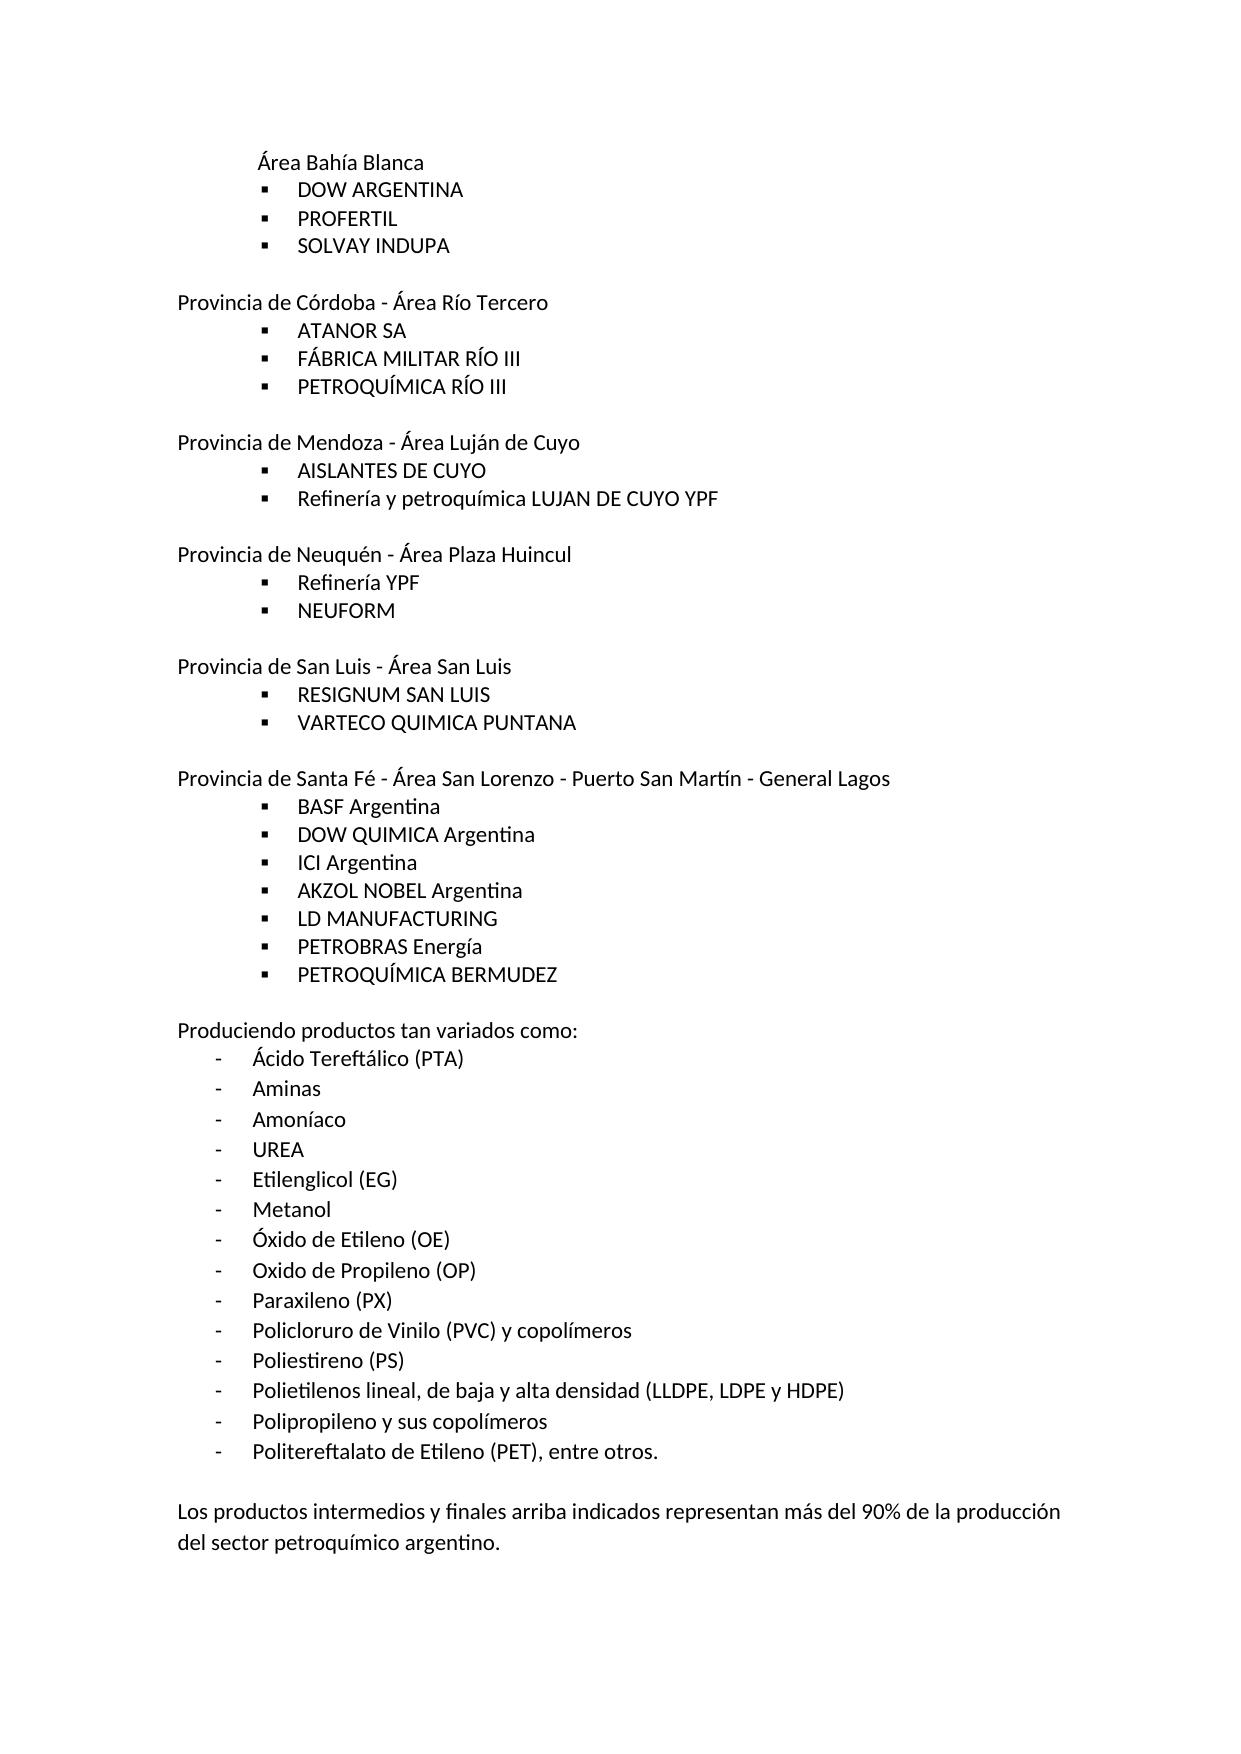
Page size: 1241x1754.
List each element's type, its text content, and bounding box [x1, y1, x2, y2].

list Ácido Tereftálico (PTA) [215, 1044, 1063, 1072]
list Aminas [215, 1074, 1063, 1102]
text Provincia de Córdoba - Área Río Tercero [177, 288, 1063, 316]
list Polietilenos lineal, de baja y alta densidad (LLDPE, LDPE y HDPE) [215, 1377, 1063, 1404]
list BASF Argentina [260, 792, 1063, 820]
list Paraxileno (PX) [215, 1286, 1063, 1314]
list FÁBRICA MILITAR RÍO III [260, 344, 1063, 372]
list Refinería YPF [260, 568, 1063, 596]
list PETROQUÍMICA RÍO III [260, 372, 1063, 400]
list DOW ARGENTINA [260, 176, 1063, 204]
list DOW QUIMICA Argentina [260, 820, 1063, 848]
list Óxido de Etileno (OE) [215, 1226, 1063, 1253]
text Los productos intermedios y finales arriba indicados representan más del 90% de la producción del sector petroquímico argentino. [177, 1497, 1063, 1556]
list PETROQUÍMICA BERMUDEZ [260, 960, 1063, 988]
list AISLANTES DE CUYO [260, 456, 1063, 484]
list Policloruro de Vinilo (PVC) y copolímeros [215, 1316, 1063, 1344]
text Provincia de Mendoza - Área Luján de Cuyo [177, 428, 1063, 456]
list Polipropileno y sus copolímeros [215, 1407, 1063, 1435]
list LD MANUFACTURING [260, 904, 1063, 932]
list PETROBRAS Energía [260, 932, 1063, 960]
list Oxido de Propileno (OP) [215, 1256, 1063, 1284]
list Amoníaco [215, 1105, 1063, 1133]
list Etilenglicol (EG) [215, 1165, 1063, 1193]
list Refinería y petroquímica LUJAN DE CUYO YPF [260, 484, 1063, 512]
list Politereftalato de Etileno (PET), entre otros. [215, 1437, 1063, 1465]
text Área Bahía Blanca [257, 148, 1063, 176]
list ATANOR SA [260, 316, 1063, 344]
list RESIGNUM SAN LUIS [260, 680, 1063, 708]
list NEUFORM [260, 596, 1063, 624]
list ICI Argentina [260, 848, 1063, 876]
list Poliestireno (PS) [215, 1346, 1063, 1374]
list Metanol [215, 1195, 1063, 1223]
text Produciendo productos tan variados como: [177, 1016, 1063, 1044]
list VARTECO QUIMICA PUNTANA [260, 708, 1063, 736]
list AKZOL NOBEL Argentina [260, 876, 1063, 904]
list PROFERTIL [260, 204, 1063, 232]
list UREA [215, 1135, 1063, 1163]
text Provincia de Santa Fé - Área San Lorenzo - Puerto San Martín - General Lagos [177, 764, 1063, 792]
text Provincia de San Luis - Área San Luis [177, 652, 1063, 680]
list SOLVAY INDUPA [260, 232, 1063, 260]
text Provincia de Neuquén - Área Plaza Huincul [177, 540, 1063, 568]
